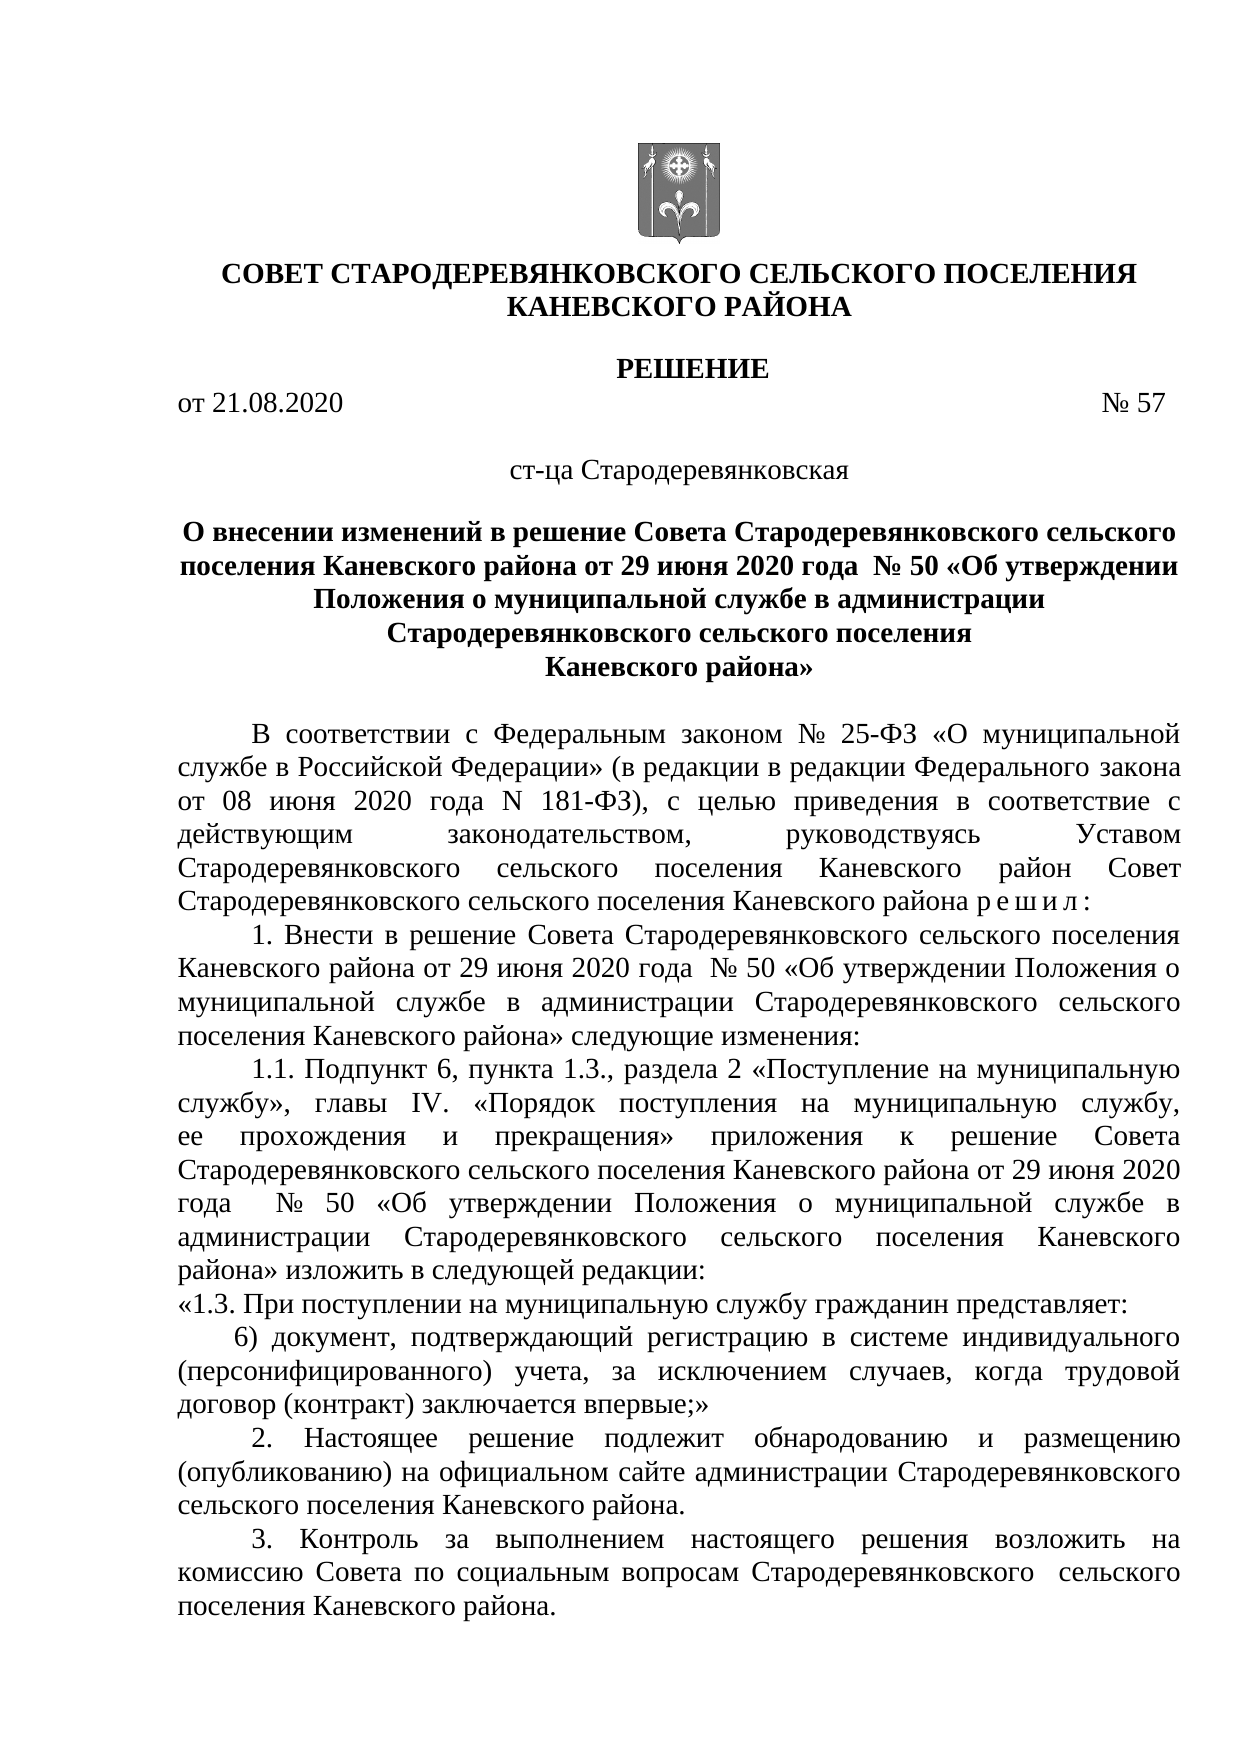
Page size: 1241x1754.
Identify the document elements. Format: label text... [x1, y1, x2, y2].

text «1.3. При поступлении на муниципальную службу гражданин представляет: [177, 1286, 1181, 1319]
picture [638, 143, 720, 244]
text от 21.08.2020 № 57 [177, 385, 1181, 419]
text 2. Настоящее решение подлежит обнародованию и размещению (опубликованию) на официальном сайте администрации Стародеревянковского сельского поселения Каневского района. [177, 1420, 1181, 1521]
text О внесении изменений в решение Совета Стародеревянковского сельского поселения Каневского района от 29 июня 2020 года № 50 «Об утверждении Положения о муниципальной службе в администрации Стародеревянковского сельского поселения [177, 514, 1181, 649]
text В соответствии с Федеральным законом № 25-ФЗ «О муниципальной службе в Российской Федерации» (в редакции в редакции Федерального закона от 08 июня 2020 года N 181-ФЗ), с целью приведения в соответствие с действующим законодательством, руководствуясь Уставом Стародеревянковского сельского поселения Каневского район Совет Стародеревянковского сельского поселения Каневского района решил: [177, 716, 1181, 917]
text 1.1. Подпункт 6, пункта 1.3., раздела 2 «Поступление на муниципальную службу», главы IV. «Порядок поступления на муниципальную службу, ее прохождения и прекращения» приложения к решение Совета Стародеревянковского сельского поселения Каневского района от 29 июня 2020 года № 50 «Об утверждении Положения о муниципальной службе в администрации Стародеревянковского сельского поселения Каневского района» изложить в следующей редакции: [177, 1051, 1181, 1286]
text Каневского района» [177, 649, 1181, 682]
text КАНЕВСКОГО РАЙОНА [177, 289, 1181, 323]
text ст-ца Стародеревянковская [177, 452, 1181, 486]
text 6) документ, подтверждающий регистрацию в системе индивидуального (персонифицированного) учета, за исключением случаев, когда трудовой договор (контракт) заключается впервые;» [177, 1319, 1181, 1420]
text 1. Внести в решение Совета Стародеревянковского сельского поселения Каневского района от 29 июня 2020 года № 50 «Об утверждении Положения о муниципальной службе в администрации Стародеревянковского сельского поселения Каневского района» следующие изменения: [177, 917, 1181, 1051]
subtitle РЕШЕНИЕ [177, 352, 1181, 385]
text СОВЕТ СТАРОДЕРЕВЯНКОВСКОГО СЕЛЬСКОГО ПОСЕЛЕНИЯ [177, 256, 1181, 289]
text 3. Контроль за выполнением настоящего решения возложить на комиссию Совета по социальным вопросам Стародеревянковского сельского поселения Каневского района. [177, 1521, 1181, 1621]
